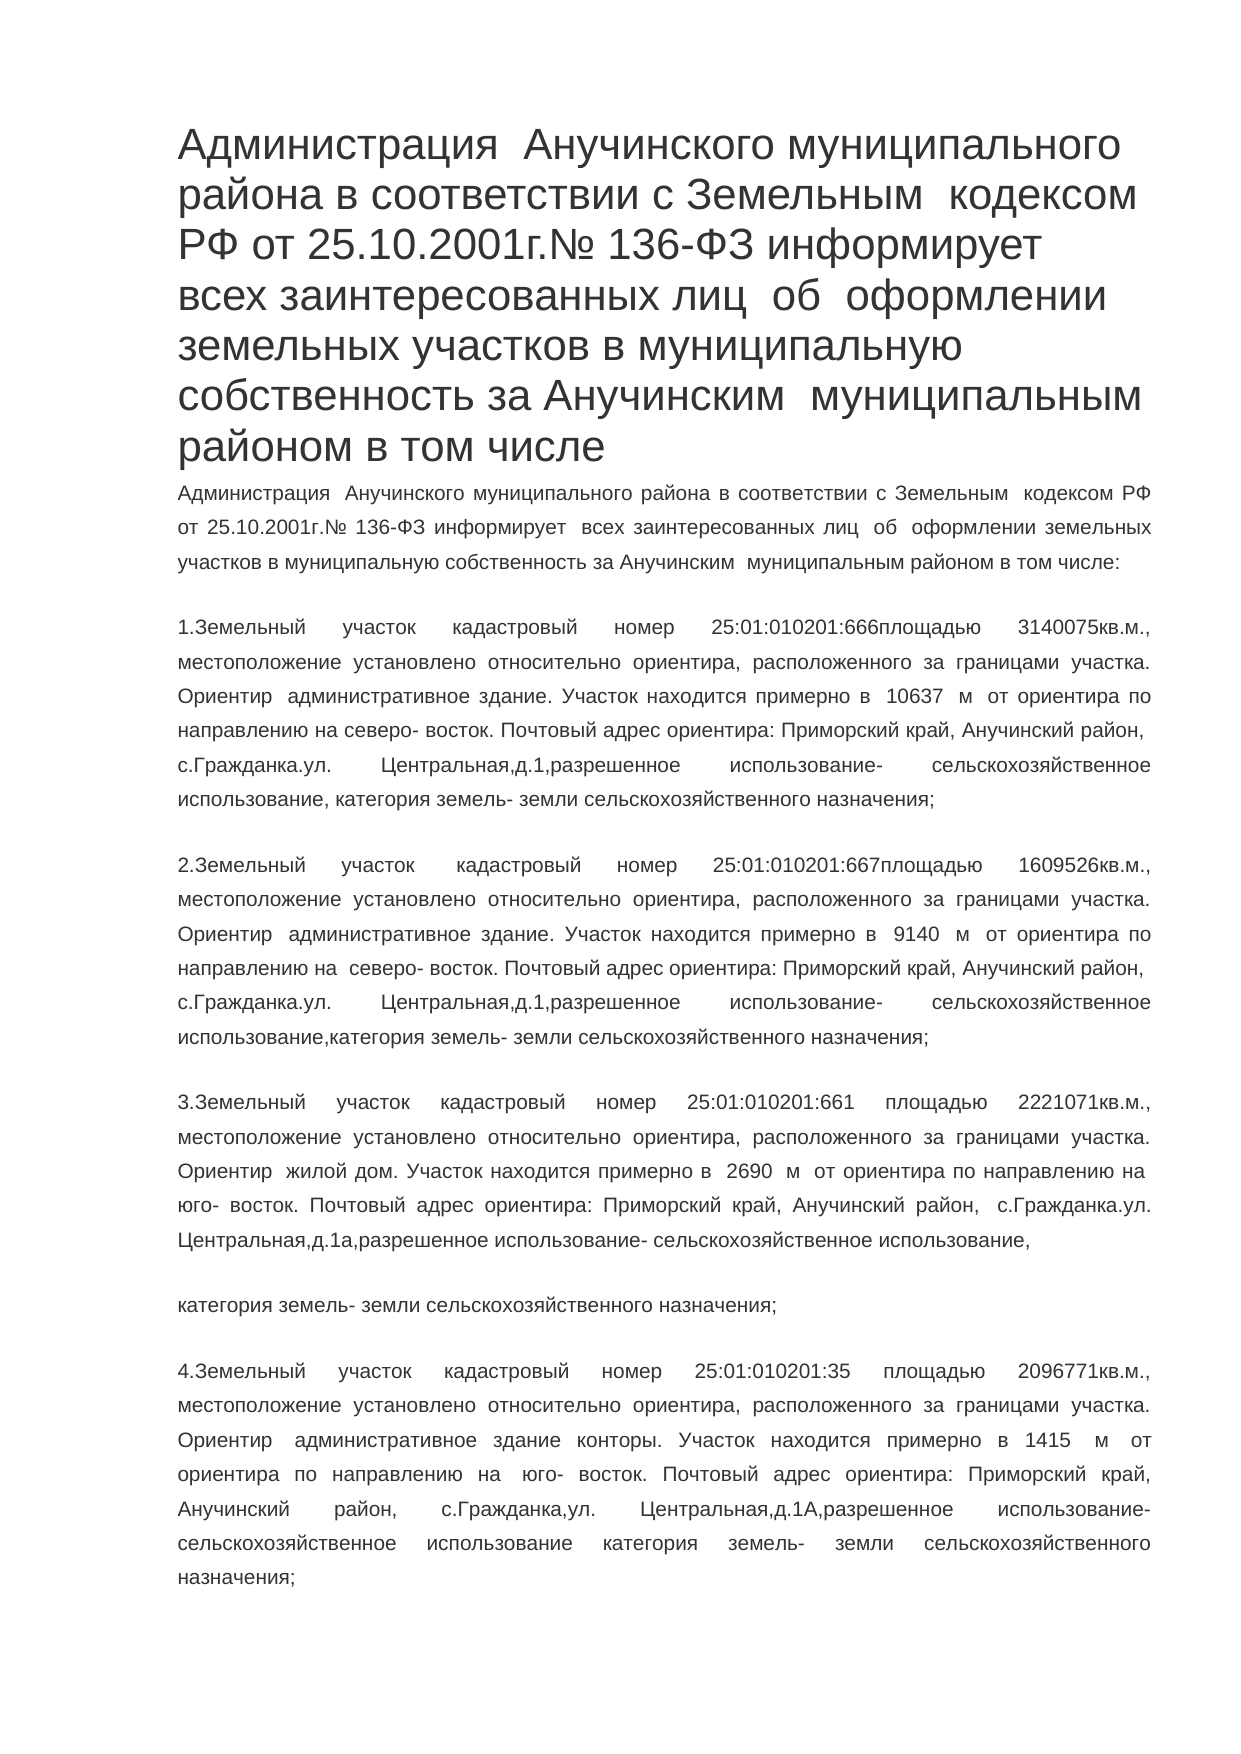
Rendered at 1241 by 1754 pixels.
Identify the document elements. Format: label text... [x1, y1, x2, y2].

text Администрация Анучинского муниципального района в соответствии с Земельным кодексом РФ от 25.10.2001г.№ 136-ФЗ информирует всех заинтересованных лиц об оформлении земельных участков в муниципальную собственность за Анучинским муниципальным районом в том числе: [177, 470, 1152, 573]
text категория земель- земли сельскохозяйственного назначения; [177, 1283, 1152, 1317]
text 1.Земельный участок кадастровый номер 25:01:010201:666площадью 3140075кв.м., местоположение установлено относительно ориентира, расположенного за границами участка. Ориентир административное здание. Участок находится примерно в 10637 м от ориентира по направлению на северо- восток. Почтовый адрес ориентира: Приморский край, Анучинский район, с.Гражданка.ул. Центральная,д.1,разрешенное использование- сельскохозяйственное использование, категория земель- земли сельскохозяйственного назначения; [177, 605, 1152, 811]
text 3.Земельный участок кадастровый номер 25:01:010201:661 площадью 2221071кв.м., местоположение установлено относительно ориентира, расположенного за границами участка. Ориентир жилой дом. Участок находится примерно в 2690 м от ориентира по направлению на юго- восток. Почтовый адрес ориентира: Приморский край, Анучинский район, с.Гражданка.ул. Центральная,д.1а,разрешенное использование- сельскохозяйственное использование, [177, 1080, 1152, 1252]
text 2.Земельный участок кадастровый номер 25:01:010201:667площадью 1609526кв.м., местоположение установлено относительно ориентира, расположенного за границами участка. Ориентир административное здание. Участок находится примерно в 9140 м от ориентира по направлению на северо- восток. Почтовый адрес ориентира: Приморский край, Анучинский район, с.Гражданка.ул. Центральная,д.1,разрешенное использование- сельскохозяйственное использование,категория земель- земли сельскохозяйственного назначения; [177, 842, 1152, 1048]
text Администрация Анучинского муниципального района в соответствии с Земельным кодексом РФ от 25.10.2001г.№ 136-ФЗ информирует всех заинтересованных лиц об оформлении земельных участков в муниципальную собственность за Анучинским муниципальным районом в том числе [177, 118, 1152, 470]
text 4.Земельный участок кадастровый номер 25:01:010201:35 площадью 2096771кв.м., местоположение установлено относительно ориентира, расположенного за границами участка. Ориентир административное здание конторы. Участок находится примерно в 1415 м от ориентира по направлению на юго- восток. Почтовый адрес ориентира: Приморский край, Анучинский район, с.Гражданка,ул. Центральная,д.1А,разрешенное использование- сельскохозяйственное использование категория земель- земли сельскохозяйственного назначения; [177, 1348, 1152, 1589]
